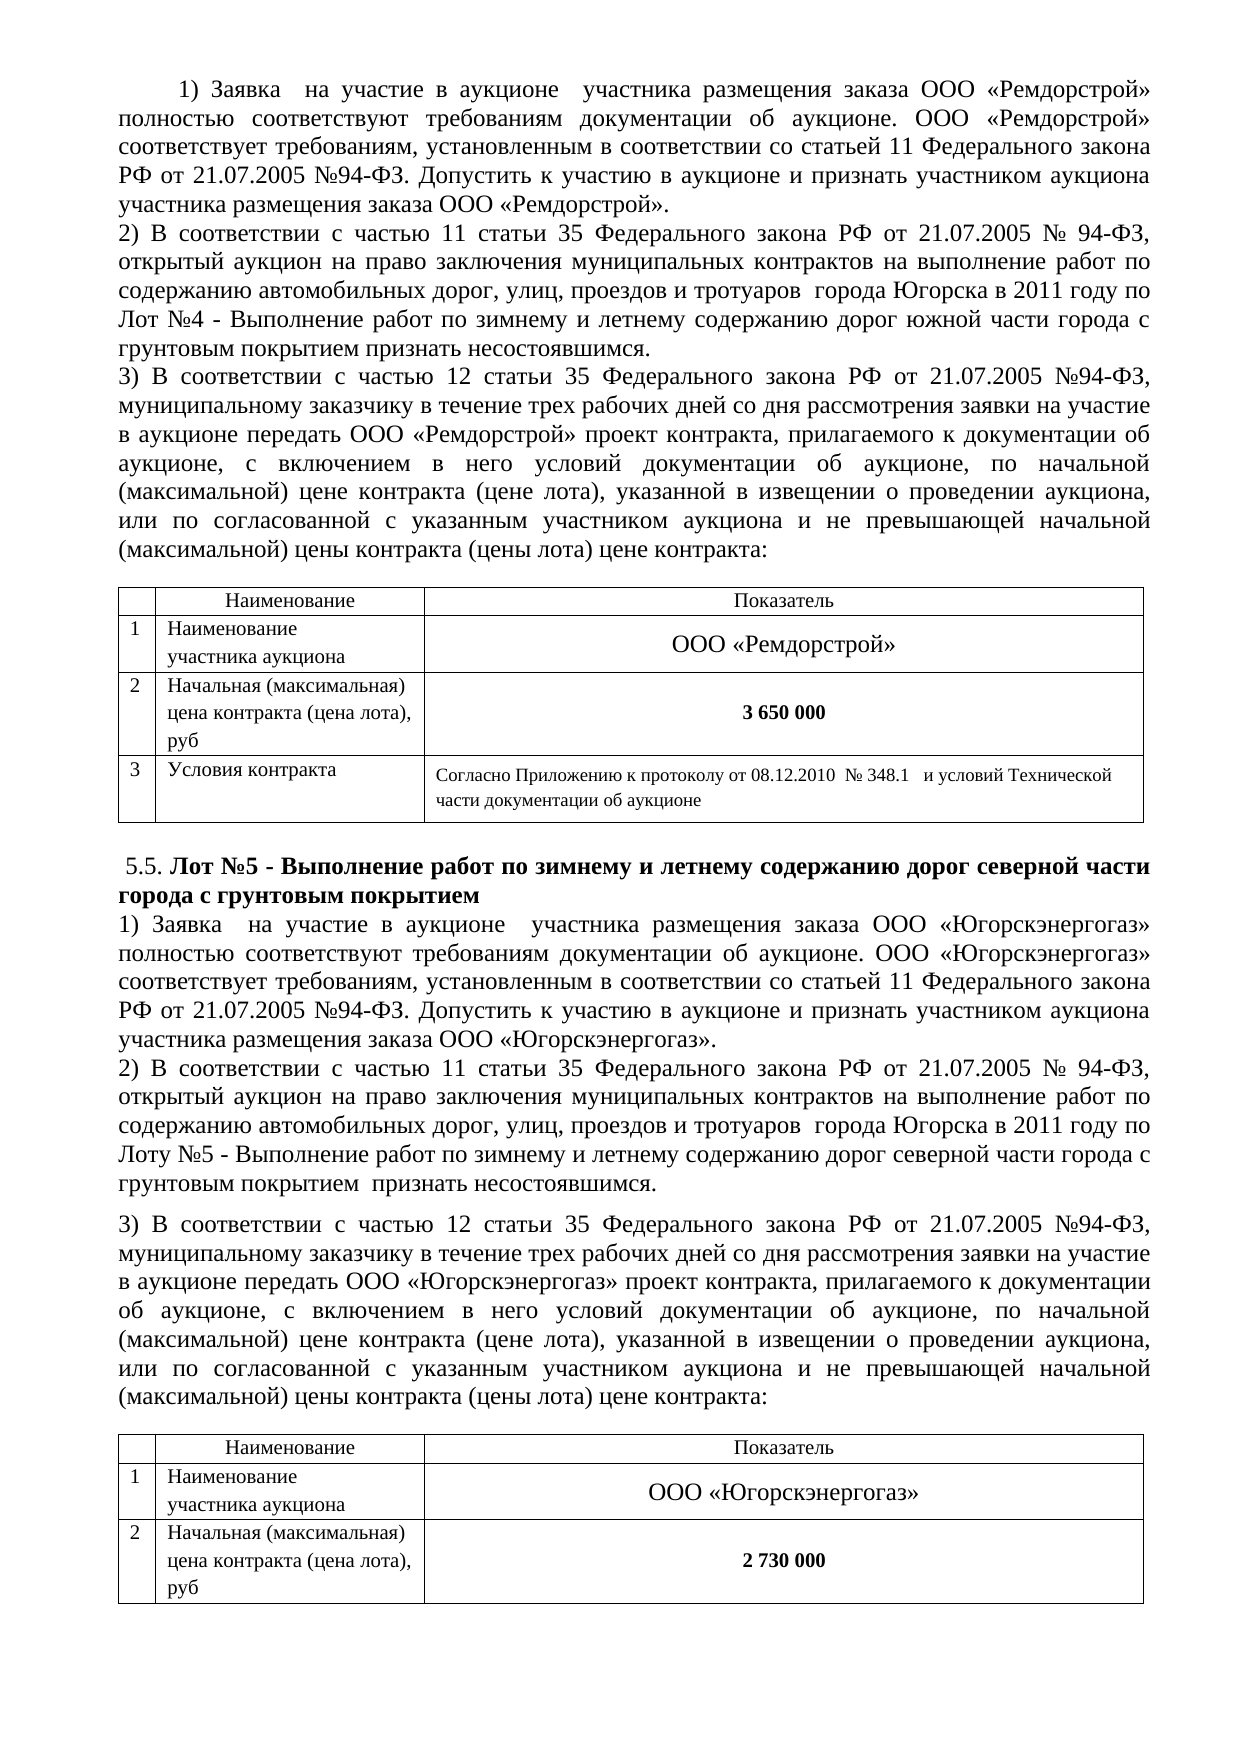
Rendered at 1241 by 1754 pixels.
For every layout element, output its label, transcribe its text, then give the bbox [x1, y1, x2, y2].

text 5.5. Лот №5 - Выполнение работ по зимнему и летнему содержанию дорог северной части города с грунтовым покрытием [118, 851, 1152, 909]
table_cell Начальная (максимальная) цена контракта (цена лота), руб [156, 673, 424, 755]
table_cell 1 [119, 1464, 155, 1519]
table_cell ООО «Югорскэнергогаз» [425, 1464, 1143, 1519]
table_cell Наименование участника аукциона [156, 616, 424, 672]
table_cell Наименование участника аукциона [156, 1464, 424, 1519]
table_cell 2 730 000 [425, 1520, 1143, 1603]
text 1) Заявка на участие в аукционе участника размещения заказа ООО «Югорскэнергогаз» полностью соответствуют требованиям документации об аукционе. ООО «Югорскэнергогаз» соответствует требованиям, установленным в соответствии со статьей 11 Федерального закона РФ от 21.07.2005 №94-ФЗ. Допустить к участию в аукционе и признать участником аукциона участника размещения заказа ООО «Югорскэнергогаз». [118, 909, 1152, 1053]
table_header [119, 588, 155, 615]
table_cell 2 [119, 1520, 155, 1603]
table_cell ООО «Ремдорстрой» [425, 616, 1143, 672]
table_header [119, 1435, 155, 1463]
text 1) Заявка на участие в аукционе участника размещения заказа ООО «Ремдорстрой» полностью соответствуют требованиям документации об аукционе. ООО «Ремдорстрой» соответствует требованиям, установленным в соответствии со статьей 11 Федерального закона РФ от 21.07.2005 №94-ФЗ. Допустить к участию в аукционе и признать участником аукциона участника размещения заказа ООО «Ремдорстрой». [118, 74, 1152, 218]
table_header Показатель [425, 1435, 1143, 1463]
table_header Наименование [156, 588, 424, 615]
text 2) В соответствии с частью 11 статьи 35 Федерального закона РФ от 21.07.2005 № 94-ФЗ, открытый аукцион на право заключения муниципальных контрактов на выполнение работ по содержанию автомобильных дорог, улиц, проездов и тротуаров города Югорска в 2011 году по Лоту №5 - Выполнение работ по зимнему и летнему содержанию дорог северной части города с грунтовым покрытием признать несостоявшимся. [118, 1053, 1152, 1196]
table_cell Условия контракта [156, 756, 424, 822]
text 2) В соответствии с частью 11 статьи 35 Федерального закона РФ от 21.07.2005 № 94-ФЗ, открытый аукцион на право заключения муниципальных контрактов на выполнение работ по содержанию автомобильных дорог, улиц, проездов и тротуаров города Югорска в 2011 году по Лот №4 - Выполнение работ по зимнему и летнему содержанию дорог южной части города с грунтовым покрытием признать несостоявшимся. [118, 218, 1152, 361]
table_header Наименование [156, 1435, 424, 1463]
table_cell 3 [119, 756, 155, 822]
table_cell 2 [119, 673, 155, 755]
table_header Показатель [425, 588, 1143, 615]
table_cell 1 [119, 616, 155, 672]
table_cell Согласно Приложению к протоколу от 08.12.2010 № 348.1 и условий Технической части документации об аукционе [425, 756, 1143, 822]
table_cell 3 650 000 [425, 673, 1143, 755]
table_cell Начальная (максимальная) цена контракта (цена лота), руб [156, 1520, 424, 1603]
text 3) В соответствии с частью 12 статьи 35 Федерального закона РФ от 21.07.2005 №94-ФЗ, муниципальному заказчику в течение трех рабочих дней со дня рассмотрения заявки на участие в аукционе передать ООО «Югорскэнергогаз» проект контракта, прилагаемого к документации об аукционе, с включением в него условий документации об аукционе, по начальной (максимальной) цене контракта (цене лота), указанной в извещении о проведении аукциона, или по согласованной с указанным участником аукциона и не превышающей начальной (максимальной) цены контракта (цены лота) цене контракта: [118, 1209, 1152, 1410]
